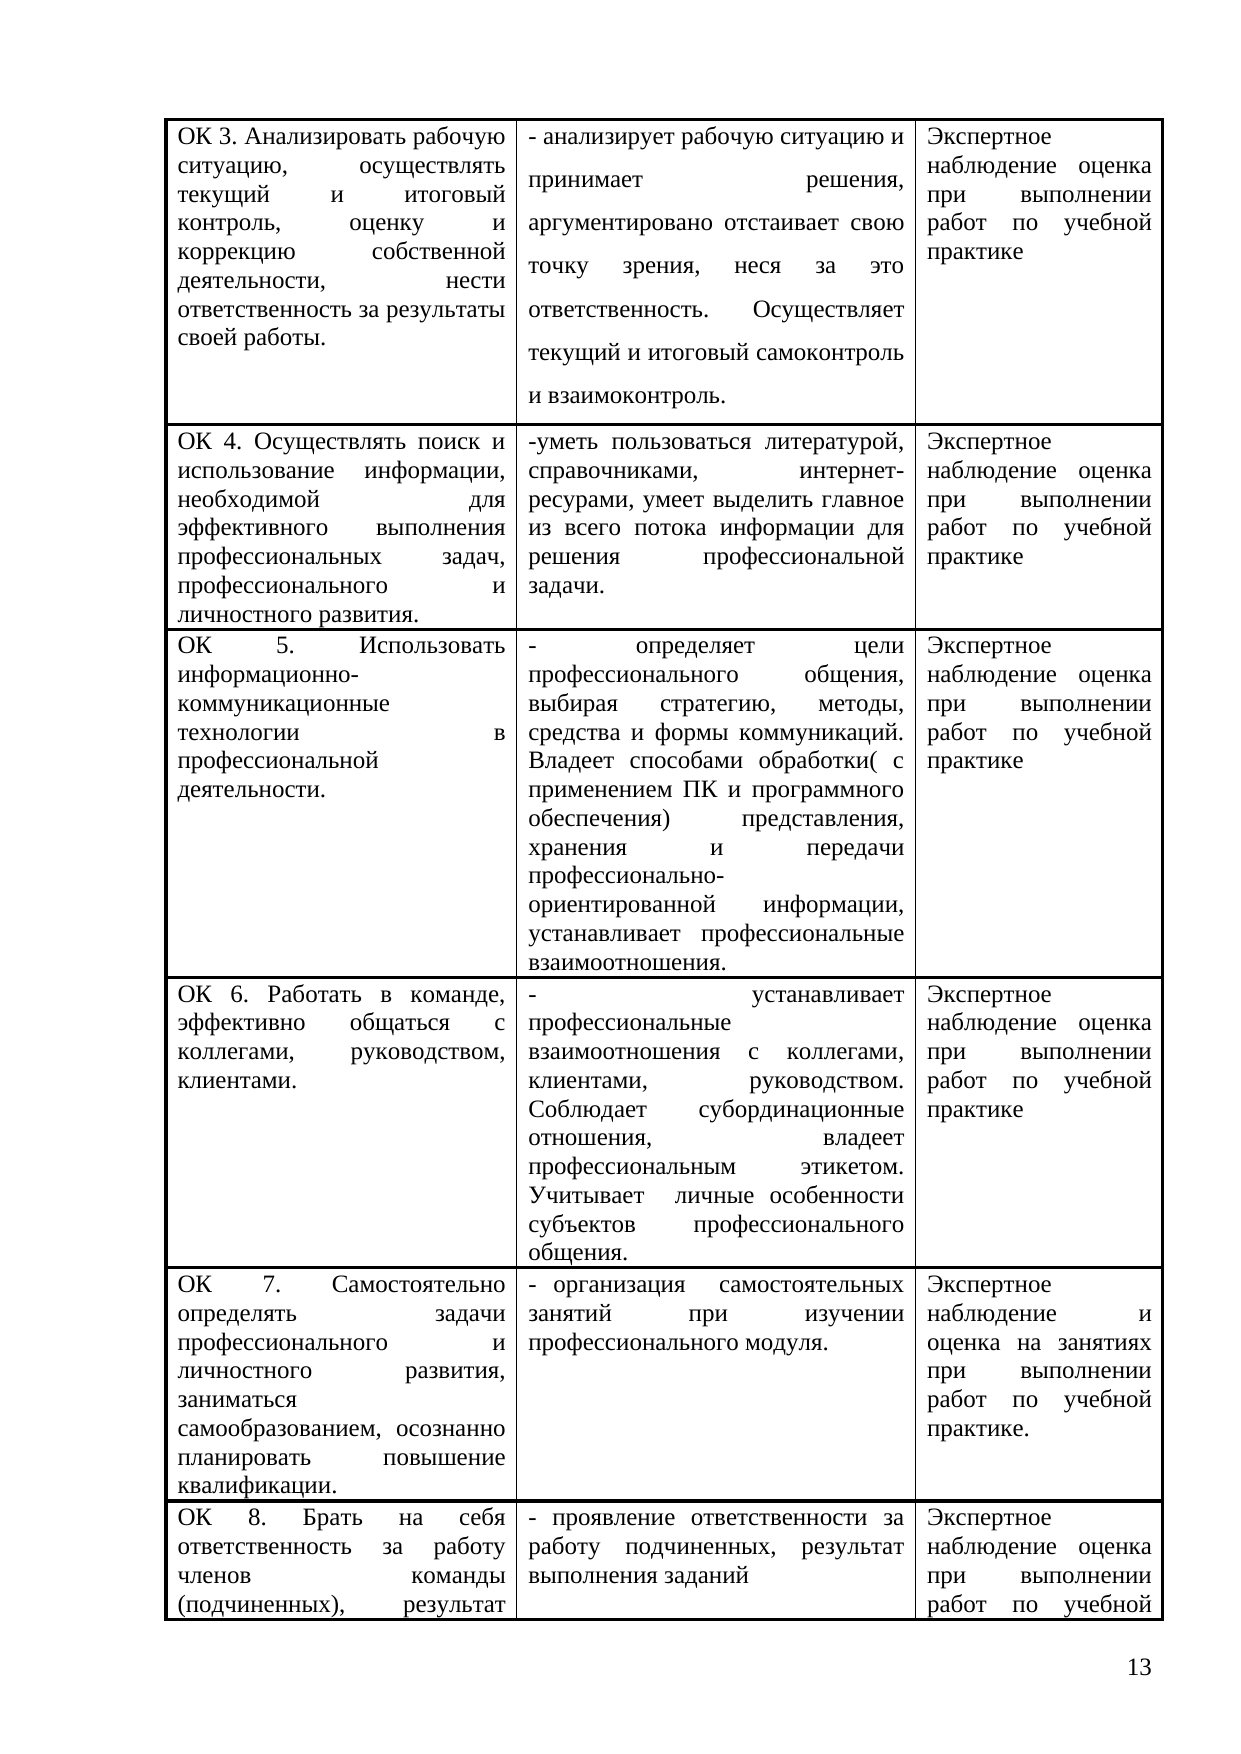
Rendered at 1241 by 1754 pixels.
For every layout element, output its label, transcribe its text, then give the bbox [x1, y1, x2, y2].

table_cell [168, 1503, 516, 1617]
table_cell Экспертное наблюдение и оценка на занятиях при выполнении работ по учебной практике. [916, 1269, 1161, 1499]
table_cell Экспертное наблюдение оценка при выполнении работ по учебной практике [916, 426, 1161, 627]
table_cell -уметь пользоваться литературой, справочниками, интернет-ресурами, умеет выделить главное из всего потока информации для решения профессиональной задачи. [517, 426, 915, 627]
table_cell Экспертное наблюдение оценка при выполнении работ по учебной практике [916, 631, 1161, 976]
table_cell - устанавливает профессиональные взаимоотношения с коллегами, клиентами, руководством. Соблюдает субординационные отношения, владеет профессиональным этикетом. Учитывает личные особенности субъектов профессионального общения. [517, 979, 915, 1266]
table_cell Экспертное наблюдение оценка при выполнении работ по учебной практике [916, 979, 1161, 1266]
table_cell - анализирует рабочую ситуацию и принимает решения, аргументировано отстаивает свою точку зрения, неся за это ответственность. Осуществляет текущий и итоговый самоконтроль и взаимоконтроль. [517, 121, 915, 423]
table_cell - определяет цели профессионального общения, выбирая стратегию, методы, средства и формы коммуникаций. Владеет способами обработки( с применением ПК и программного обеспечения) представления, хранения и передачи профессионально-ориентированной информации, устанавливает профессиональные взаимоотношения. [517, 631, 915, 976]
table_cell ОК 7. Самостоятельно определять задачи профессионального и личностного развития, заниматься самообразованием, осознанно планировать повышение квалификации. [168, 1269, 516, 1499]
table_cell ОК 6. Работать в команде, эффективно общаться с коллегами, руководством, клиентами. [168, 979, 516, 1266]
table_cell ОК 3. Анализировать рабочую ситуацию, осуществлять текущий и итоговый контроль, оценку и коррекцию собственной деятельности, нести ответственность за результаты своей работы. [168, 121, 516, 423]
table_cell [517, 1503, 915, 1617]
table_cell ОК 5. Использовать информационно-коммуникационные технологии в профессиональной деятельности. [168, 631, 516, 976]
table_cell ОК 4. Осуществлять поиск и использование информации, необходимой для эффективного выполнения профессиональных задач, профессионального и личностного развития. [168, 426, 516, 627]
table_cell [916, 1503, 1161, 1617]
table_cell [916, 121, 1161, 423]
table_cell - организация самостоятельных занятий при изучении профессионального модуля. [517, 1269, 915, 1499]
